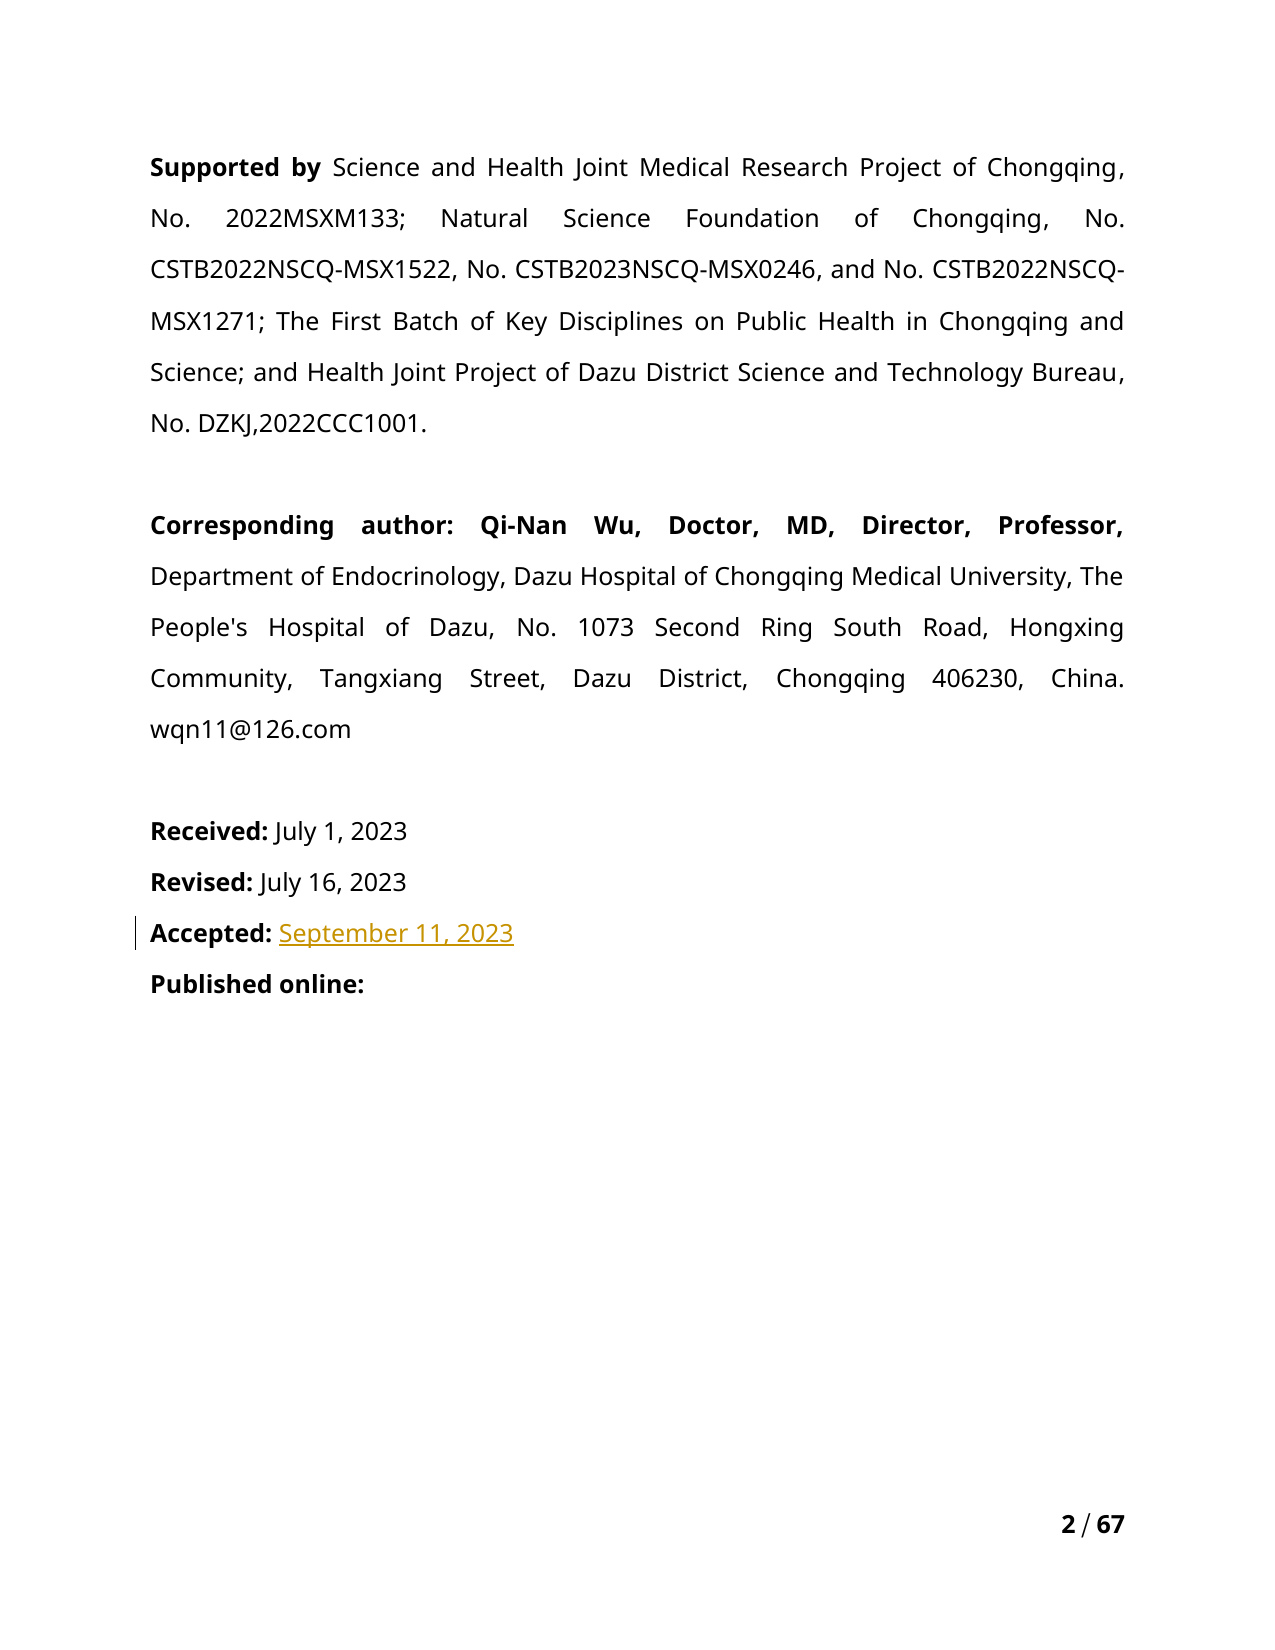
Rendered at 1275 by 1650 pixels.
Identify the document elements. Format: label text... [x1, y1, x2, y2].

text Corresponding author: Qi-Nan Wu, Doctor, MD, Director, Professor, Department of Endocrinology, Dazu Hospital of Chongqing Medical University, The People's Hospital of Dazu, No. 1073 Second Ring South Road, Hongxing Community, Tangxiang Street, Dazu District, Chongqing 406230, China. wqn11@126.com [150, 507, 1125, 746]
text Received: July 1, 2023 [150, 813, 1125, 848]
text Published online: [150, 967, 1125, 1001]
text Supported by Science and Health Joint Medical Research Project of Chongqing, No. 2022MSXM133; Natural Science Foundation of Chongqing, No. CSTB2022NSCQ-MSX1522, No. CSTB2023NSCQ-MSX0246, and No. CSTB2022NSCQ-MSX1271; The First Batch of Key Disciplines on Public Health in Chongqing and Science; and Health Joint Project of Dazu District Science and Technology Bureau, No. DZKJ,2022CCC1001. [150, 150, 1125, 439]
text Revised: July 16, 2023 [150, 864, 1125, 899]
text Accepted: [150, 916, 1125, 950]
